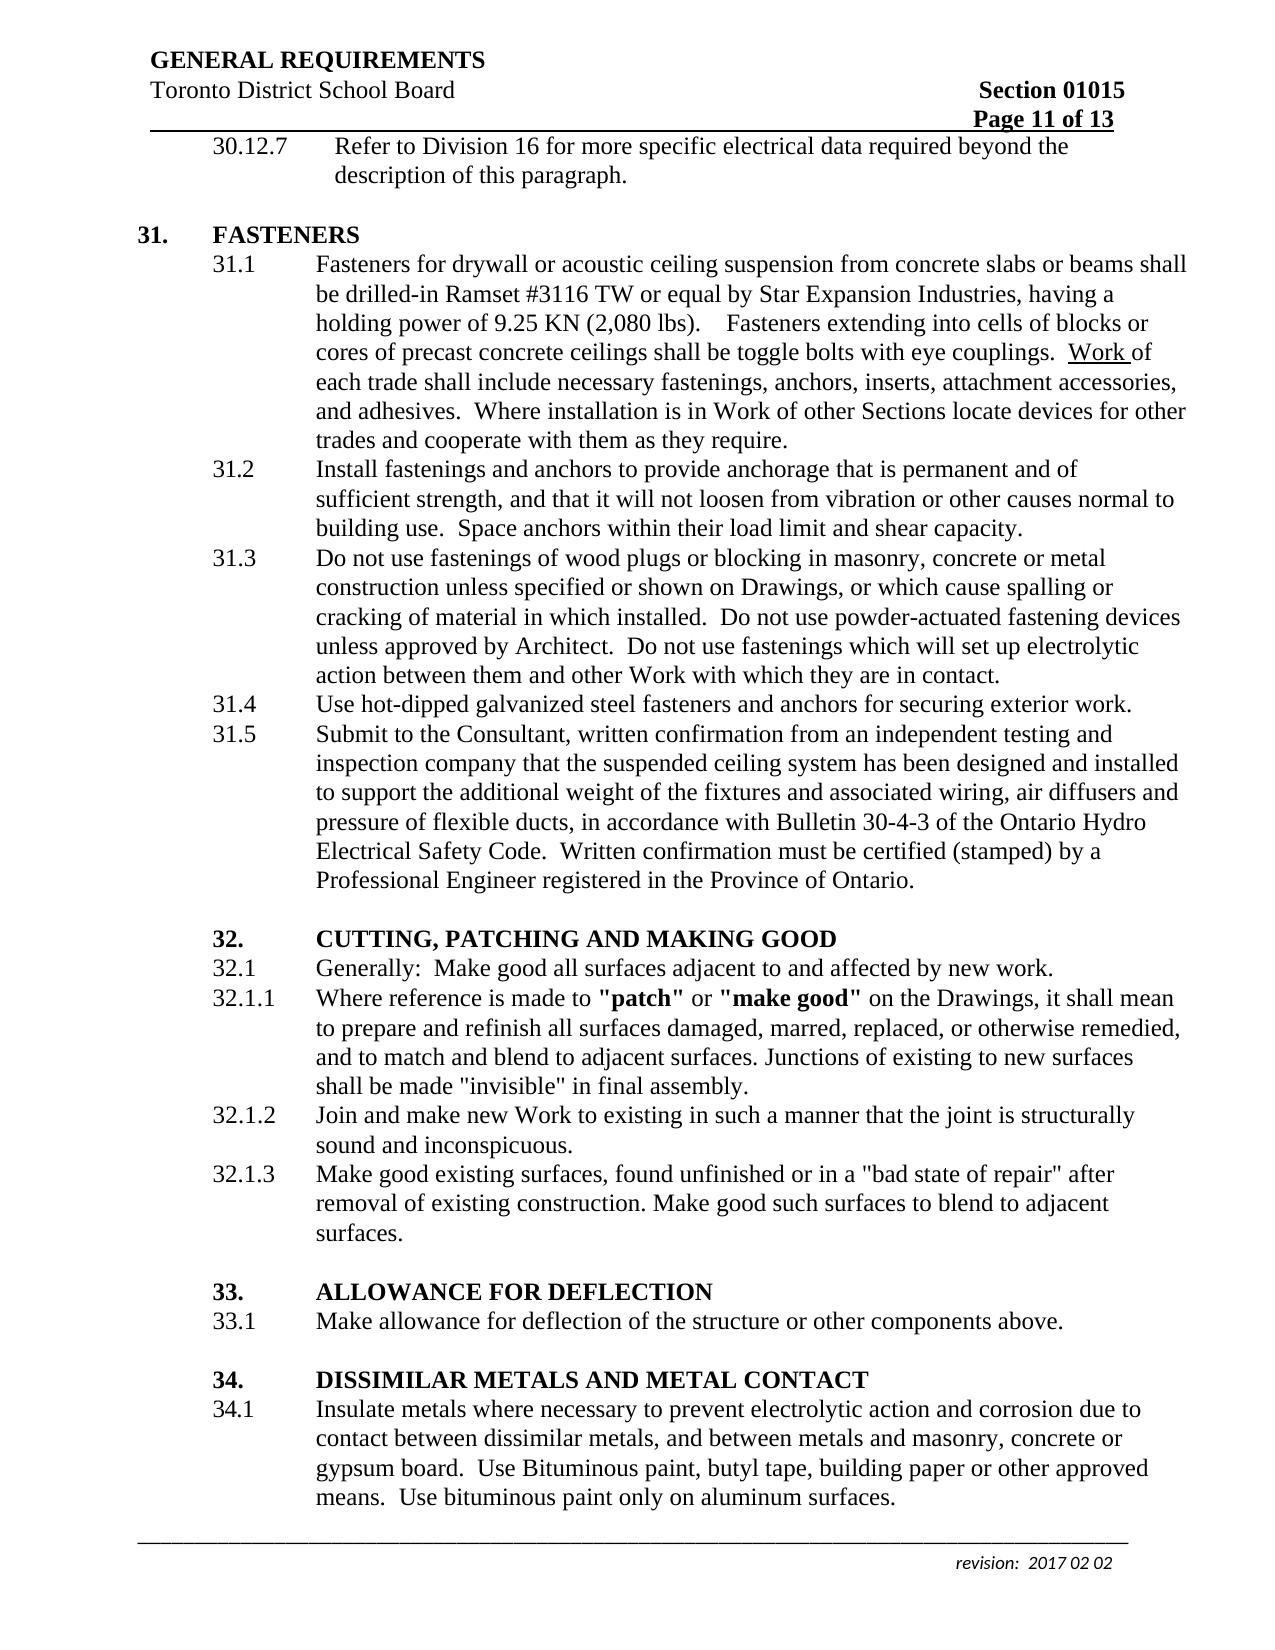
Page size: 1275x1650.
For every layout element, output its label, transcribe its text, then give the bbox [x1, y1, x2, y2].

text 33.1 Make allowance for deflection of the structure or other components above. [212, 1306, 1210, 1334]
text 32.1.1 Where reference is made to "patch" or "make good" on the Drawings, it shall mean to prepare and refinish all surfaces damaged, marred, replaced, or otherwise remedied, and to match and blend to adjacent surfaces. Junctions of existing to new surfaces shall be made "invisible" in final assembly. [212, 983, 1182, 1100]
text 31.4 Use hot-dipped galvanized steel fasteners and anchors for securing exterior work. [212, 689, 1210, 718]
subtitle 31. FASTENERS [137, 221, 1210, 249]
text 31.1 Fasteners for drywall or acoustic ceiling suspension from concrete slabs or beams shall be drilled-in Ramset #3116 TW or equal by Star Expansion Industries, having a holding power of 9.25 KN (2,080 lbs). Fasteners extending into cells of blocks or cores of precast concrete ceilings shall be toggle bolts with eye couplings. Work of each trade shall include necessary fastenings, anchors, inserts, attachment accessories, and adhesives. Where installation is in Work of other Sections locate devices for other trades and cooperate with them as they require. [212, 249, 1194, 454]
subtitle 34. DISSIMILAR METALS AND METAL CONTACT [212, 1365, 1210, 1394]
subtitle 32. CUTTING, PATCHING AND MAKING GOOD [212, 924, 1210, 953]
text 30.12.7 Refer to Division 16 for more specific electrical data required beyond the description of this paragraph. [212, 131, 1176, 189]
text 31.3 Do not use fastenings of wood plugs or blocking in masonry, concrete or metal construction unless specified or shown on Drawings, or which cause spalling or cracking of material in which installed. Do not use powder-actuated fastening devices unless approved by Architect. Do not use fastenings which will set up electrolytic action between them and other Work with which they are in contact. [212, 543, 1199, 689]
subtitle 33. ALLOWANCE FOR DEFLECTION [212, 1277, 1210, 1306]
text 31.5 Submit to the Consultant, written confirmation from an independent testing and inspection company that the suspended ceiling system has been designed and installed to support the additional weight of the fixtures and associated wiring, air diffusers and pressure of flexible ducts, in accordance with Bulletin 30-4-3 of the Ontario Hydro Electrical Safety Code. Written confirmation must be certified (stamped) by a Professional Engineer registered in the Province of Ontario. [212, 719, 1196, 894]
text 31.2 Install fastenings and anchors to provide anchorage that is permanent and of sufficient strength, and that it will not loosen from vibration or other causes normal to building use. Space anchors within their load limit and shear capacity. [212, 454, 1177, 542]
text 32.1.3 Make good existing surfaces, found unfinished or in a "bad state of repair" after removal of existing construction. Make good such surfaces to blend to adjacent surfaces. [212, 1159, 1136, 1246]
text 32.1 Generally: Make good all surfaces adjacent to and affected by new work. [212, 953, 1210, 982]
text 32.1.2 Join and make new Work to existing in such a manner that the joint is structurally sound and inconspicuous. [212, 1101, 1151, 1158]
text 34.1 Insulate metals where necessary to prevent electrolytic action and corrosion due to contact between dissimilar metals, and between metals and masonry, concrete or gypsum board. Use Bituminous paint, butyl tape, building paper or other approved means. Use bituminous paint only on aluminum surfaces. [212, 1394, 1156, 1511]
